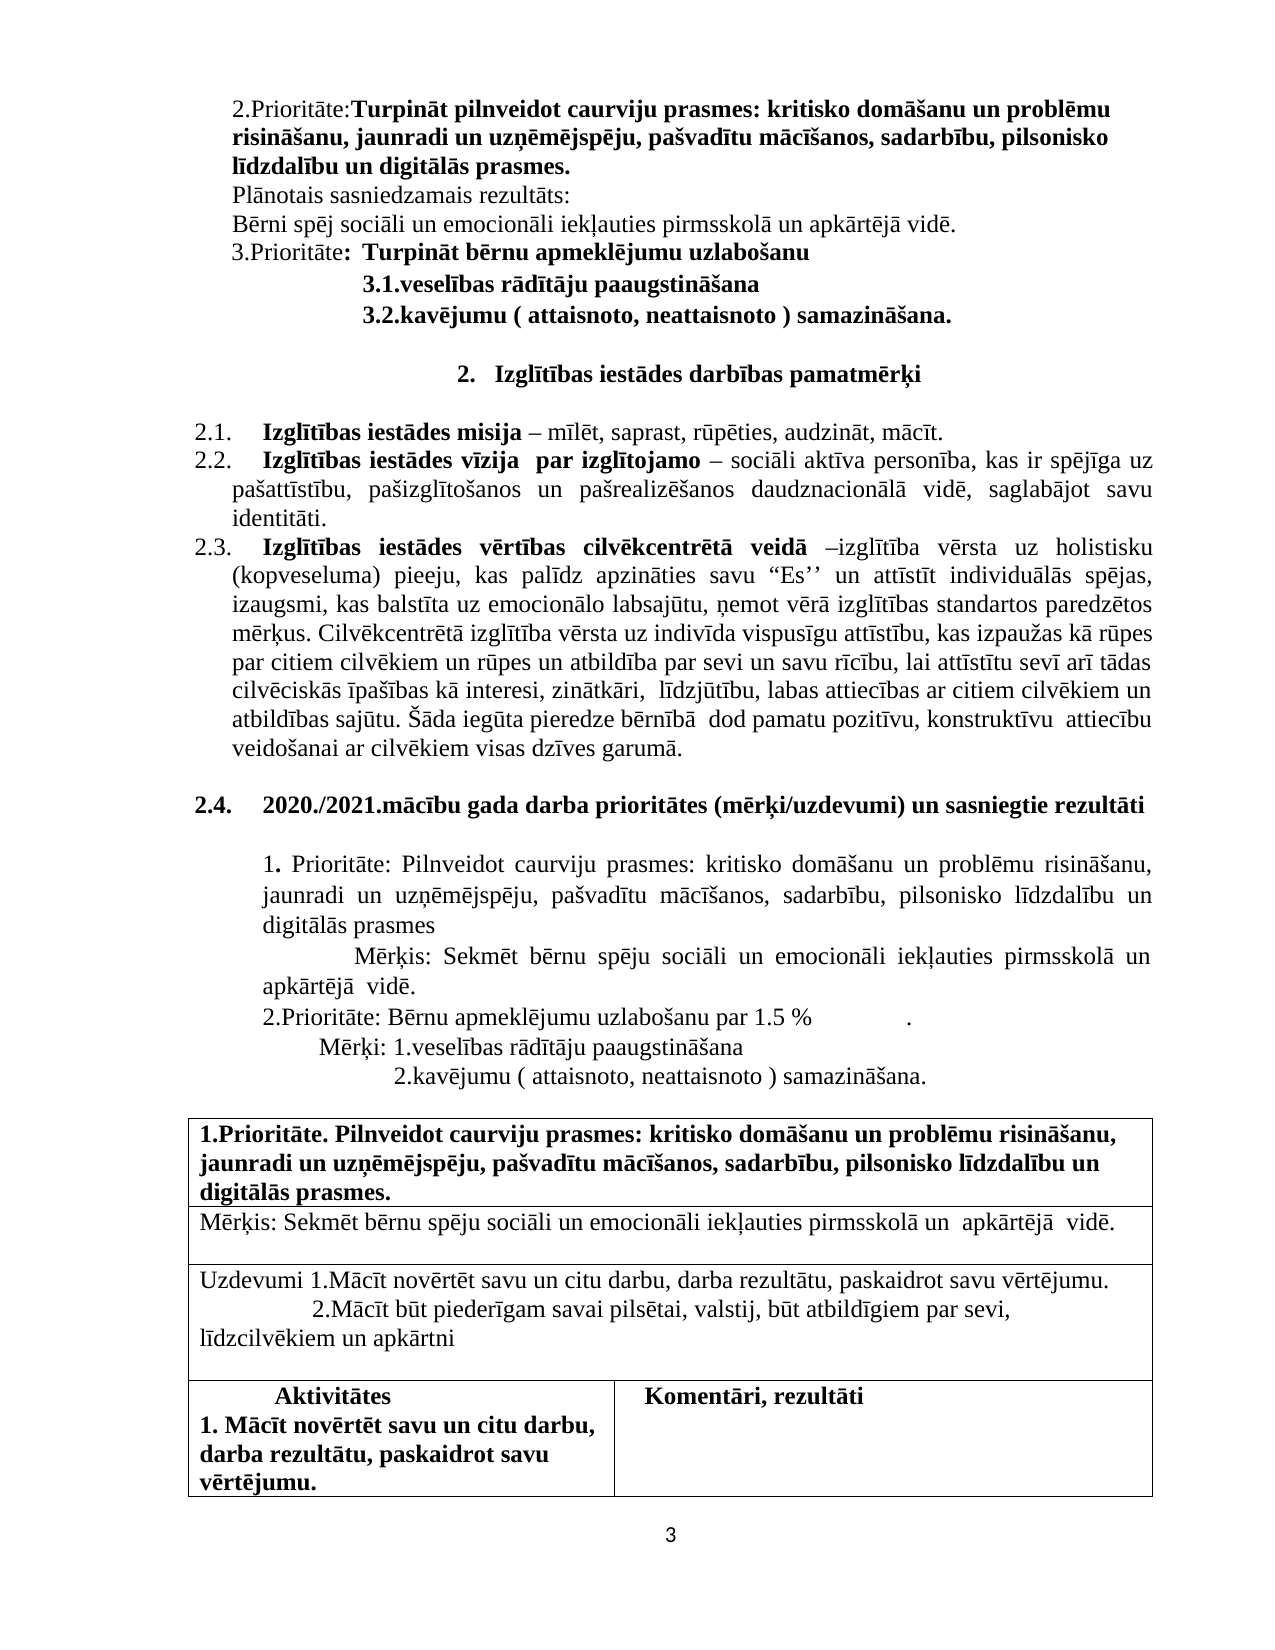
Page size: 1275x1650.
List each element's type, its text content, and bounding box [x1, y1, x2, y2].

table_cell Uzdevumi 1.Mācīt novērtēt savu un citu darbu, darba rezultātu, paskaidrot savu vērtējumu. 2.Mācīt būt piederīgam savai pilsētai, valstij, būt atbildīgiem par sevi, līdzcilvēkiem un apkārtni [189, 1265, 1152, 1380]
list Izglītības iestādes vīzija par izglītojamo – sociāli aktīva personība, kas ir spējīga uz pašattīstību, pašizglītošanos un pašrealizēšanos daudznacionālā vidē, saglabājot savu identitāti. [194, 445, 1153, 532]
table_cell Mērķis: Sekmēt bērnu spēju sociāli un emocionāli iekļauties pirmsskolā un apkārtējā vidē. [189, 1207, 1152, 1264]
text 3.Prioritāte: Turpināt bērnu apmeklējumu uzlabošanu [187, 237, 1153, 266]
list 3.1.veselības rādītāju paaugstināšana [262, 269, 1153, 298]
list Bērni spēj sociāli un emocionāli iekļauties pirmsskolā un apkārtējā vidē. [232, 209, 1153, 237]
list Izglītības iestādes vērtības cilvēkcentrētā veidā –izglītība vērsta uz holistisku (kopveseluma) pieeju, kas palīdz apzināties savu “Es’’ un attīstīt individuālās spējas, izaugsmi, kas balstīta uz emocionālo labsajūtu, ņemot vērā izglītības standartos paredzētos mērķus. Cilvēkcentrētā izglītība vērsta uz indivīda vispusīgu attīstību, kas izpaužas kā rūpes par citiem cilvēkiem un rūpes un atbildība par sevi un savu rīcību, lai attīstītu sevī arī tādas cilvēciskās īpašības kā interesi, zinātkāri, līdzjūtību, labas attiecības ar citiem cilvēkiem un atbildības sajūtu. Šāda iegūta pieredze bērnībā dod pamatu pozitīvu, konstruktīvu attiecību veidošanai ar cilvēkiem visas dzīves garumā. [194, 532, 1153, 762]
list 2.kavējumu ( attaisnoto, neattaisnoto ) samazināšana. [262, 1061, 1153, 1089]
table_header 1.Prioritāte. Pilnveidot caurviju prasmes: kritisko domāšanu un problēmu risināšanu, jaunradi un uzņēmējspēju, pašvadītu mācīšanos, sadarbību, pilsonisko līdzdalību un digitālās prasmes. [189, 1119, 1152, 1206]
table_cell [189, 1381, 614, 1496]
list 2.Prioritāte:Turpināt pilnveidot caurviju prasmes: kritisko domāšanu un problēmu risināšanu, jaunradi un uzņēmējspēju, pašvadītu mācīšanos, sadarbību, pilsonisko līdzdalību un digitālās prasmes. [232, 94, 1153, 180]
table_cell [615, 1381, 1152, 1496]
list 1. Prioritāte: Pilnveidot caurviju prasmes: kritisko domāšanu un problēmu risināšanu, jaunradi un uzņēmējspēju, pašvadītu mācīšanos, sadarbību, pilsonisko līdzdalību un digitālās prasmes [262, 849, 1153, 939]
list Izglītības iestādes misija – mīlēt, saprast, rūpēties, audzināt, mācīt. [194, 417, 1153, 445]
text Mērķi: 1.veselības rādītāju paaugstināšana [187, 1032, 1153, 1061]
list 2.Prioritāte: Bērnu apmeklējumu uzlabošanu par 1.5 % . [187, 1002, 1153, 1030]
list 3.2.kavējumu ( attaisnoto, neattaisnoto ) samazināšana. [262, 300, 1153, 329]
list Plānotais sasniedzamais rezultāts: [232, 180, 1153, 209]
list Izglītības iestādes darbības pamatmērķi [225, 359, 1153, 388]
list 2020./2021.mācību gada darba prioritātes (mērķi/uzdevumi) un sasniegtie rezultāti [194, 790, 1153, 819]
list Mērķis: Sekmēt bērnu spēju sociāli un emocionāli iekļauties pirmsskolā un apkārtējā vidē. [262, 941, 1153, 1000]
